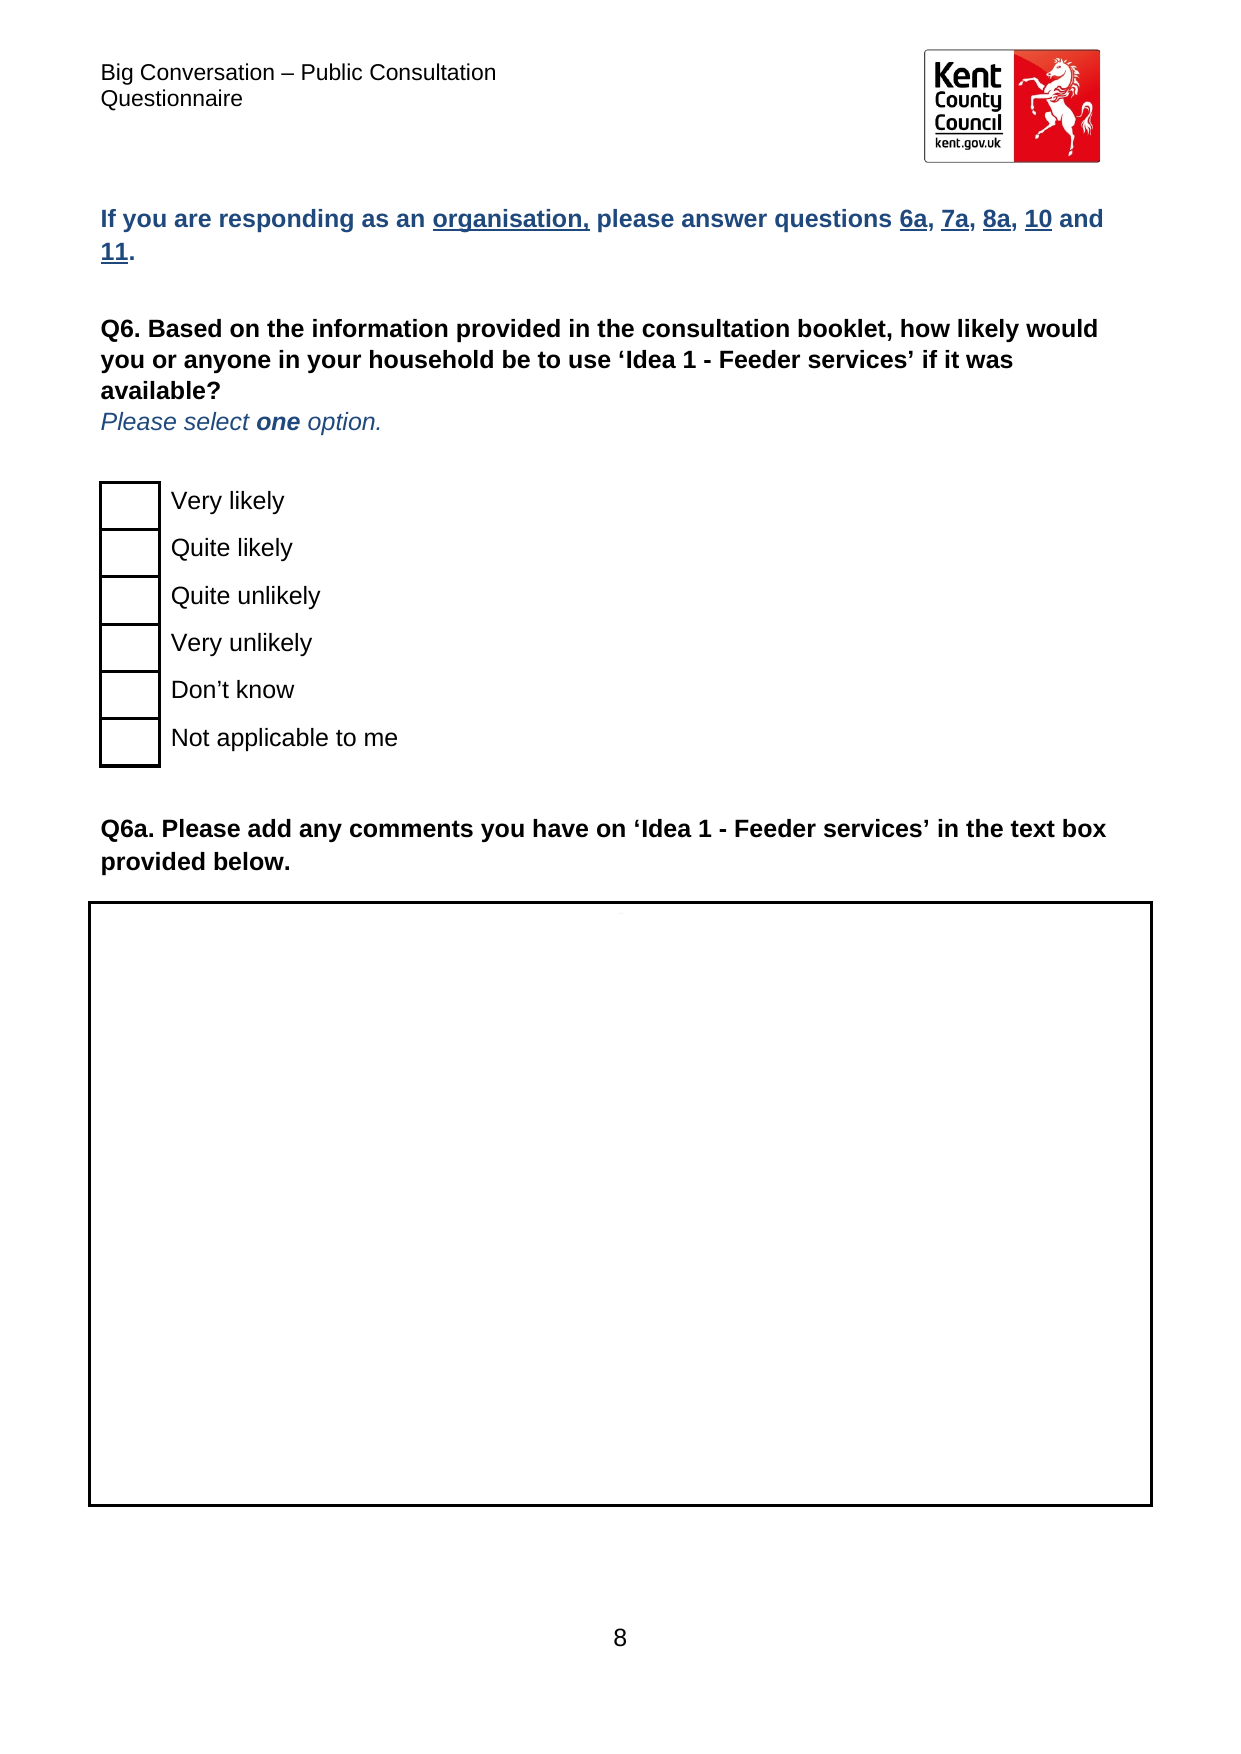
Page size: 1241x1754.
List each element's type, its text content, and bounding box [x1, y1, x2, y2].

table_cell [102, 720, 158, 764]
table_header Very likely [161, 481, 1060, 528]
table_cell Quite likely [161, 528, 1060, 575]
table_header [91, 904, 1150, 1504]
table_cell [102, 578, 158, 622]
table_cell [102, 673, 158, 717]
picture [923, 48, 1101, 163]
text Q6a. Please add any comments you have on ‘Idea 1 - Feeder services’ in the text box provided below. [100, 814, 1140, 875]
table_cell Don’t know [161, 670, 1060, 717]
text Q6. Based on the information provided in the consultation booklet, how likely would you or anyone in your household be to use ‘Idea 1 - Feeder services’ if it was available? [100, 312, 1140, 406]
table_cell Very unlikely [161, 623, 1060, 670]
table_cell [102, 531, 158, 575]
table_header [102, 484, 158, 528]
table_cell Not applicable to me [161, 717, 1060, 764]
table_cell [102, 626, 158, 670]
text If you are responding as an organisation, please answer questions 6a, 7a, 8a, 10 and 11. [100, 204, 1140, 266]
table_cell Quite unlikely [161, 575, 1060, 622]
text Please select one option. [100, 406, 1140, 437]
